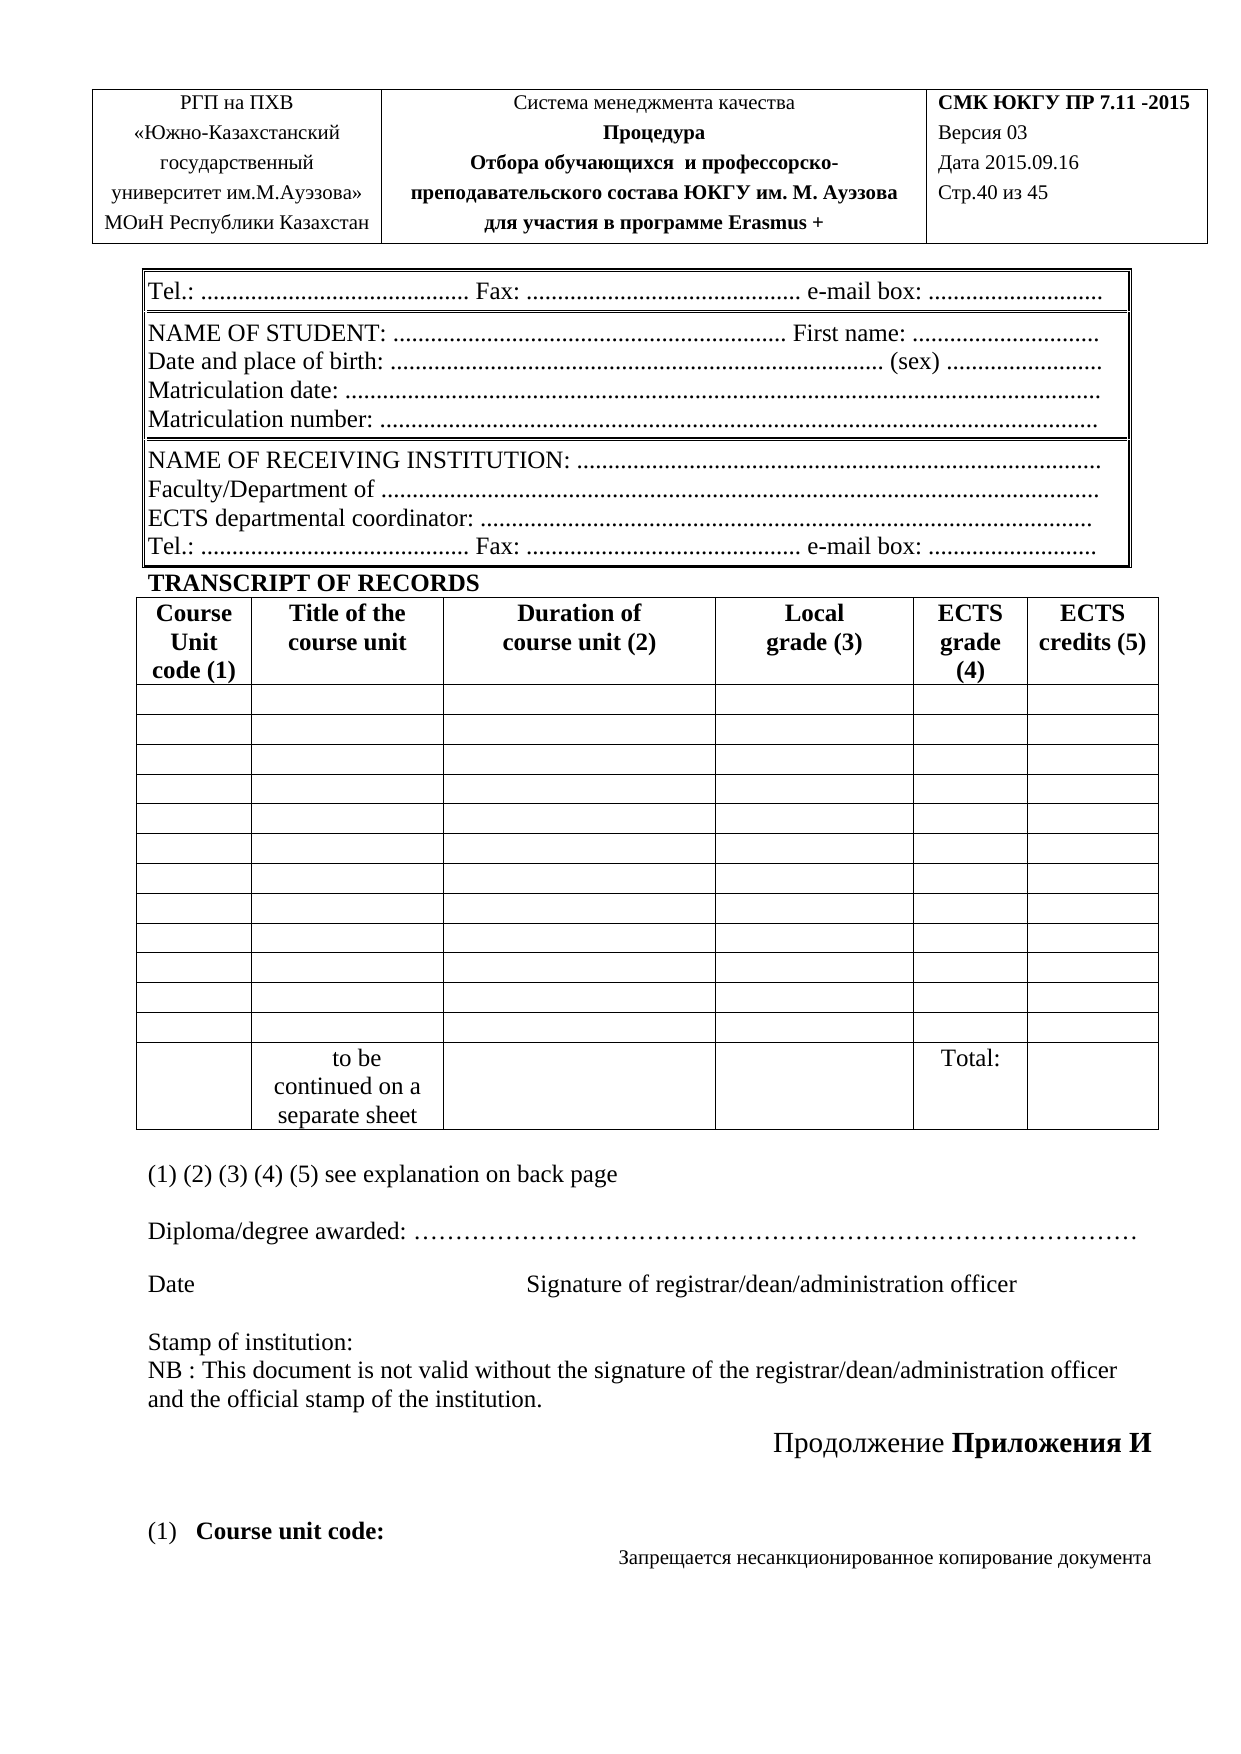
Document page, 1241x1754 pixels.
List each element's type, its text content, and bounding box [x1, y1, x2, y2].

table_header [145, 272, 1128, 310]
table_cell [252, 924, 443, 952]
table_cell [914, 775, 1027, 803]
table_cell [1028, 894, 1158, 922]
table_cell [137, 745, 251, 773]
table_cell [1028, 924, 1158, 952]
table_cell [137, 1043, 251, 1129]
table_cell [444, 894, 715, 922]
table_cell [1028, 775, 1158, 803]
table_cell [716, 864, 913, 893]
table_header ECTS credits (5) [1028, 598, 1158, 684]
text TRANSCRIPT OF RECORDS [148, 568, 1152, 597]
text Продолжение Приложения И [148, 1425, 1152, 1459]
table_cell [716, 834, 913, 863]
table_cell [914, 924, 1027, 952]
table_cell [252, 685, 443, 714]
table_cell [716, 715, 913, 744]
table_cell [716, 775, 913, 803]
table_cell [914, 715, 1027, 744]
table_cell [252, 864, 443, 893]
table_cell [137, 1013, 251, 1042]
table_cell [137, 775, 251, 803]
text Diploma/degree awarded: …………………………………………………………………………… [148, 1216, 1152, 1269]
table_header Local grade (3) [716, 598, 913, 684]
table_cell [137, 924, 251, 952]
table_cell [137, 894, 251, 922]
table_cell [137, 715, 251, 744]
table_cell Total: [914, 1043, 1027, 1129]
table_cell [1028, 983, 1158, 1012]
table_cell [716, 685, 913, 714]
table_cell [444, 715, 715, 744]
table_cell [914, 953, 1027, 982]
text Date Signature of registrar/dean/administration officer [148, 1269, 1152, 1298]
table_cell [1028, 1013, 1158, 1042]
table_cell [1028, 953, 1158, 982]
table_cell [444, 1043, 715, 1129]
table_cell [716, 894, 913, 922]
table_cell [914, 745, 1027, 773]
table_cell NAME OF STUDENT: ............................................................... First name: .............................. Date and place of birth: ............................................................................... (sex) ......................... Matriculation date: ......................................................................................................................... Matriculation number: ................................................................................................................... [143, 310, 1130, 437]
table_cell [137, 953, 251, 982]
table_header Duration of course unit (2) [444, 598, 715, 684]
table_cell [444, 804, 715, 833]
text (1) Course unit code: [148, 1516, 1152, 1545]
table_cell [1028, 685, 1158, 714]
table_cell [716, 1043, 913, 1129]
text (1) (2) (3) (4) (5) see explanation on back page [148, 1159, 1152, 1187]
table_cell [914, 804, 1027, 833]
text NB : This document is not valid without the signature of the registrar/dean/administration officer and the official stamp of the institution. [148, 1355, 1152, 1413]
table_cell [444, 685, 715, 714]
table_cell [444, 953, 715, 982]
table_cell [716, 953, 913, 982]
table_cell [252, 804, 443, 833]
table_header Title of the course unit [252, 598, 443, 684]
table_cell [716, 804, 913, 833]
table_cell [137, 685, 251, 714]
table_header ECTS grade (4) [914, 598, 1027, 684]
table_cell [1028, 804, 1158, 833]
table_cell [444, 745, 715, 773]
table_cell [137, 804, 251, 833]
table_cell [914, 834, 1027, 863]
table_cell [1028, 745, 1158, 773]
table_cell [914, 864, 1027, 893]
table_cell [137, 834, 251, 863]
table_cell [252, 715, 443, 744]
table_cell [914, 685, 1027, 714]
table_cell [716, 983, 913, 1012]
table_cell [444, 924, 715, 952]
table_cell [716, 1013, 913, 1042]
table_cell [137, 864, 251, 893]
table_cell [444, 775, 715, 803]
table_cell [716, 745, 913, 773]
table_cell [252, 1013, 443, 1042]
table_cell [1028, 864, 1158, 893]
table_cell [716, 924, 913, 952]
table_cell [914, 983, 1027, 1012]
table_cell [444, 864, 715, 893]
table_cell [914, 894, 1027, 922]
table_cell to be continued on a separate sheet [252, 1043, 443, 1129]
table_cell [444, 834, 715, 863]
table_cell [252, 953, 443, 982]
table_cell [914, 1013, 1027, 1042]
table_cell [1028, 834, 1158, 863]
table_cell [252, 775, 443, 803]
table_header Сourse Unit code (1) [137, 598, 251, 684]
table_cell [444, 1013, 715, 1042]
table_cell [1028, 1043, 1158, 1129]
table_cell [252, 894, 443, 922]
table_cell [444, 983, 715, 1012]
table_cell [252, 983, 443, 1012]
table_cell [252, 745, 443, 773]
text Stamp of institution: [148, 1327, 1152, 1355]
table_cell [1028, 715, 1158, 744]
table_cell NAME OF RECEIVING INSTITUTION: .................................................................................... Faculty/Department of ................................................................................................................... ECTS departmental coordinator: .................................................................................................. Tel.: ........................................... Fax: ............................................ e-mail box: ........................... [145, 437, 1129, 565]
table_cell [252, 834, 443, 863]
table_cell [137, 983, 251, 1012]
